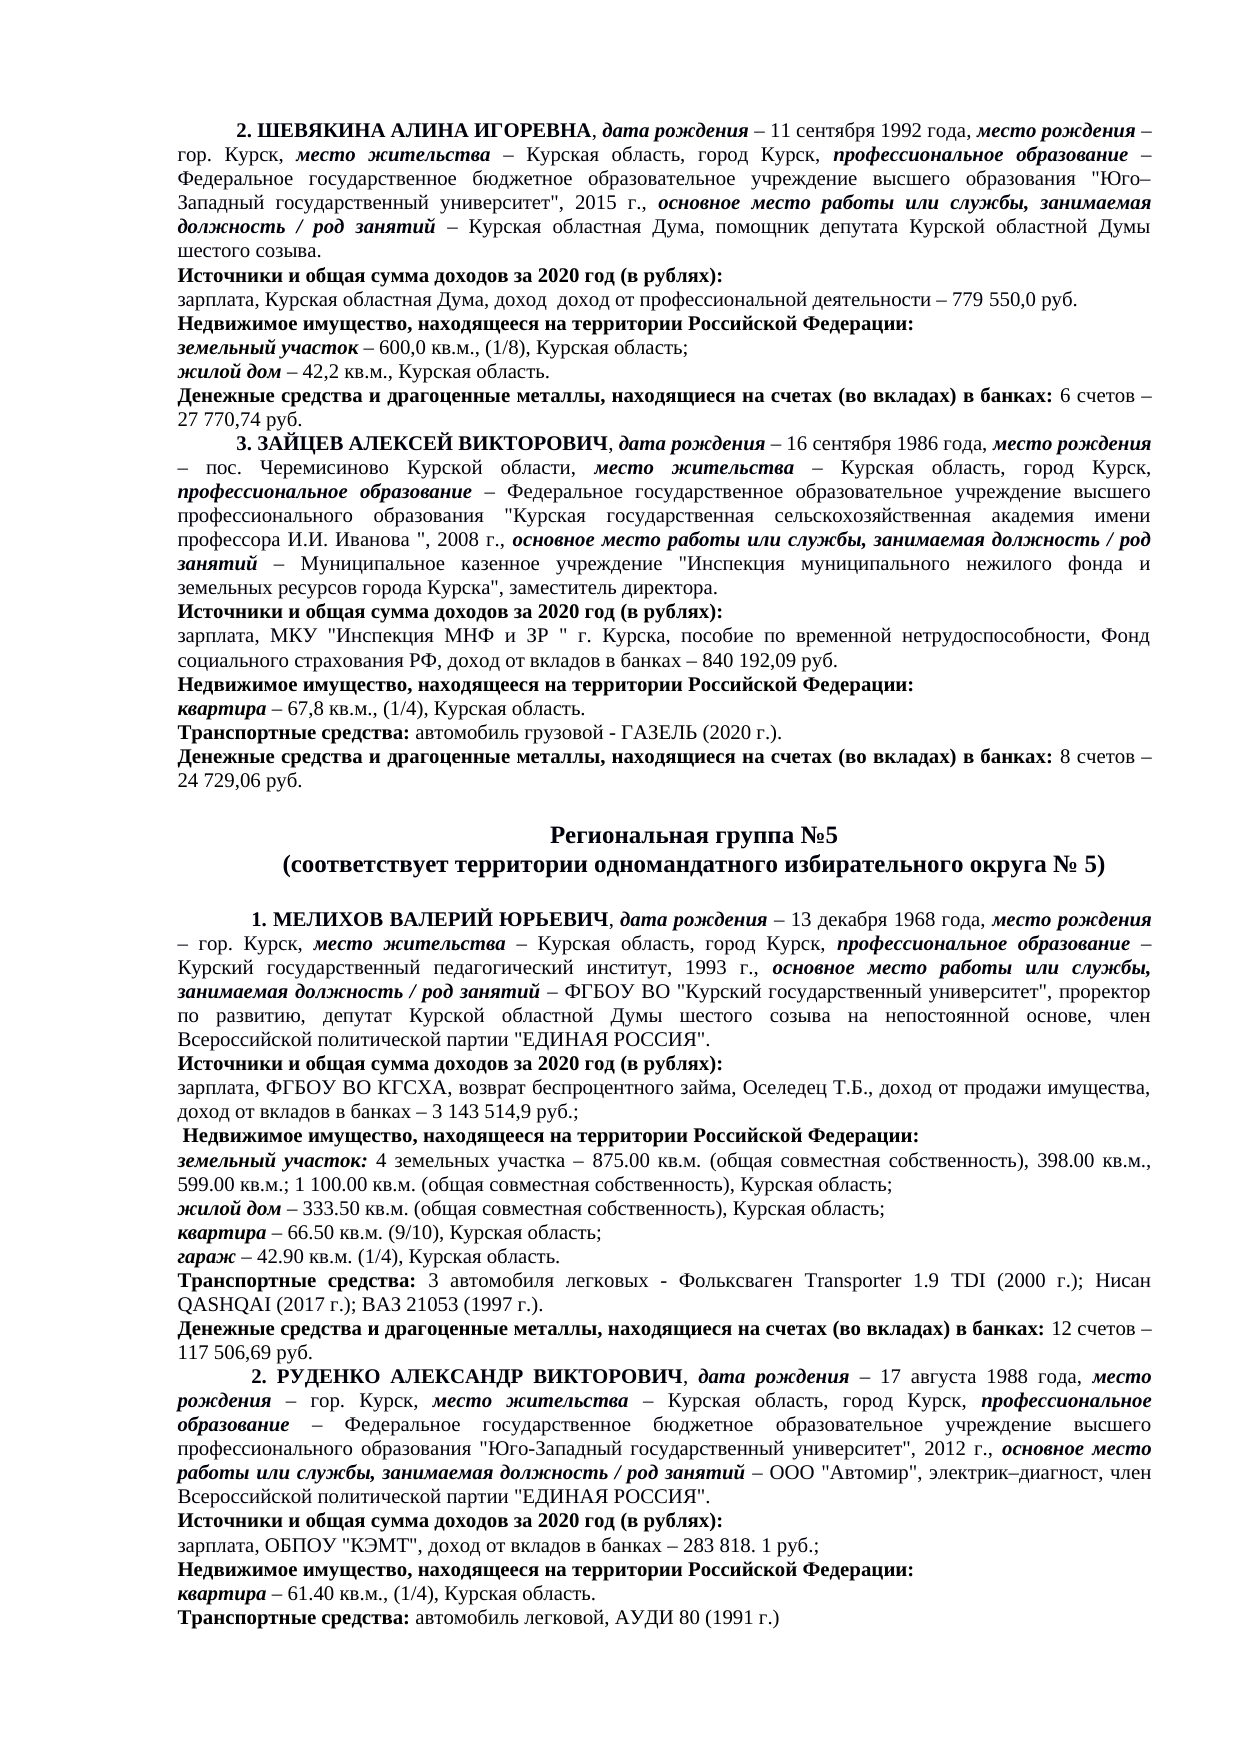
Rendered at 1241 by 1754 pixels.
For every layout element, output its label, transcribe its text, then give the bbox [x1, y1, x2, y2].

text (соответствует территории одномандатного избирательного округа № 5) [177, 849, 1152, 878]
text зарплата, ФГБОУ ВО КГСХА, возврат беспроцентного займа, Оселедец Т.Б., доход от продажи имущества, доход от вкладов в банках – 3 143 514,9 руб.; [177, 1075, 1152, 1123]
text Недвижимое имущество, находящееся на территории Российской Федерации: [177, 1557, 1152, 1581]
text Недвижимое имущество, находящееся на территории Российской Федерации: [177, 672, 1152, 696]
text Денежные средства и драгоценные металлы, находящиеся на счетах (во вкладах) в банках: 6 счетов – 27 770,74 руб. [177, 383, 1152, 431]
text Источники и общая сумма доходов за 2020 год (в рублях): [177, 1508, 1152, 1532]
text 2. РУДЕНКО АЛЕКСАНДР ВИКТОРОВИЧ, дата рождения – 17 августа 1988 года, место рождения – гор. Курск, место жительства – Курская область, город Курск, профессиональное образование – Федеральное государственное бюджетное образовательное учреждение высшего профессионального образования "Юго-Западный государственный университет", 2012 г., основное место работы или службы, занимаемая должность / род занятий – ООО "Автомир", электрик–диагност, член Всероссийской политической партии "ЕДИНАЯ РОССИЯ". [177, 1364, 1152, 1508]
text Источники и общая сумма доходов за 2020 год (в рублях): [177, 1051, 1152, 1075]
text 3. ЗАЙЦЕВ АЛЕКСЕЙ ВИКТОРОВИЧ, дата рождения – 16 сентября 1986 года, место рождения – пос. Черемисиново Курской области, место жительства – Курская область, город Курск, профессиональное образование – Федеральное государственное образовательное учреждение высшего профессионального образования "Курская государственная сельскохозяйственная академия имени профессора И.И. Иванова ", 2008 г., основное место работы или службы, занимаемая должность / род занятий – Муниципальное казенное учреждение "Инспекция муниципального нежилого фонда и земельных ресурсов города Курска", заместитель директора. [177, 431, 1152, 599]
text квартира – 67,8 кв.м., (1/4), Курская область. [177, 696, 1152, 720]
text жилой дом – 42,2 кв.м., Курская область. [177, 359, 1152, 383]
text Транспортные средства: 3 автомобиля легковых - Фольксваген Transporter 1.9 TDI (2000 г.); Нисан QASHQAI (2017 г.); ВАЗ 21053 (1997 г.). [177, 1268, 1152, 1316]
text Транспортные средства: автомобиль легковой, АУДИ 80 (1991 г.) [177, 1605, 1152, 1629]
text земельный участок: 4 земельных участка – 875.00 кв.м. (общая совместная собственность), 398.00 кв.м., 599.00 кв.м.; 1 100.00 кв.м. (общая совместная собственность), Курская область; [177, 1147, 1152, 1196]
text Источники и общая сумма доходов за 2020 год (в рублях): [177, 262, 1152, 287]
text Недвижимое имущество, находящееся на территории Российской Федерации: [177, 1123, 1152, 1147]
text Транспортные средства: автомобиль грузовой - ГАЗЕЛЬ (2020 г.). [177, 720, 1152, 744]
text зарплата, Курская областная Дума, доход доход от профессиональной деятельности – 779 550,0 руб. [177, 287, 1152, 311]
text квартира – 61.40 кв.м., (1/4), Курская область. [177, 1581, 1152, 1605]
text 1. МЕЛИХОВ ВАЛЕРИЙ ЮРЬЕВИЧ, дата рождения – 13 декабря 1968 года, место рождения – гор. Курск, место жительства – Курская область, город Курск, профессиональное образование – Курский государственный педагогический институт, 1993 г., основное место работы или службы, занимаемая должность / род занятий – ФГБОУ ВО "Курский государственный университет", проректор по развитию, депутат Курской областной Думы шестого созыва на непостоянной основе, член Всероссийской политической партии "ЕДИНАЯ РОССИЯ". [177, 907, 1152, 1051]
text земельный участок – 600,0 кв.м., (1/8), Курская область; [177, 335, 1152, 359]
text Денежные средства и драгоценные металлы, находящиеся на счетах (во вкладах) в банках: 12 счетов – 117 506,69 руб. [177, 1316, 1152, 1364]
text Источники и общая сумма доходов за 2020 год (в рублях): [177, 599, 1152, 623]
text квартира – 66.50 кв.м. (9/10), Курская область; [177, 1220, 1152, 1244]
text зарплата, МКУ "Инспекция МНФ и ЗР " г. Курска, пособие по временной нетрудоспособности, Фонд социального страхования РФ, доход от вкладов в банках – 840 192,09 руб. [177, 623, 1152, 672]
text Региональная группа №5 [177, 821, 1152, 849]
text Недвижимое имущество, находящееся на территории Российской Федерации: [177, 311, 1152, 335]
text зарплата, ОБПОУ "КЭМТ", доход от вкладов в банках – 283 818. 1 руб.; [177, 1532, 1152, 1557]
text жилой дом – 333.50 кв.м. (общая совместная собственность), Курская область; [177, 1196, 1152, 1220]
text гараж – 42.90 кв.м. (1/4), Курская область. [177, 1244, 1152, 1268]
text 2. ШЕВЯКИНА АЛИНА ИГОРЕВНА, дата рождения – 11 сентября 1992 года, место рождения – гор. Курск, место жительства – Курская область, город Курск, профессиональное образование – Федеральное государственное бюджетное образовательное учреждение высшего образования "Юго–Западный государственный университет", 2015 г., основное место работы или службы, занимаемая должность / род занятий – Курская областная Дума, помощник депутата Курской областной Думы шестого созыва. [177, 118, 1152, 262]
text Денежные средства и драгоценные металлы, находящиеся на счетах (во вкладах) в банках: 8 счетов – 24 729,06 руб. [177, 744, 1152, 792]
